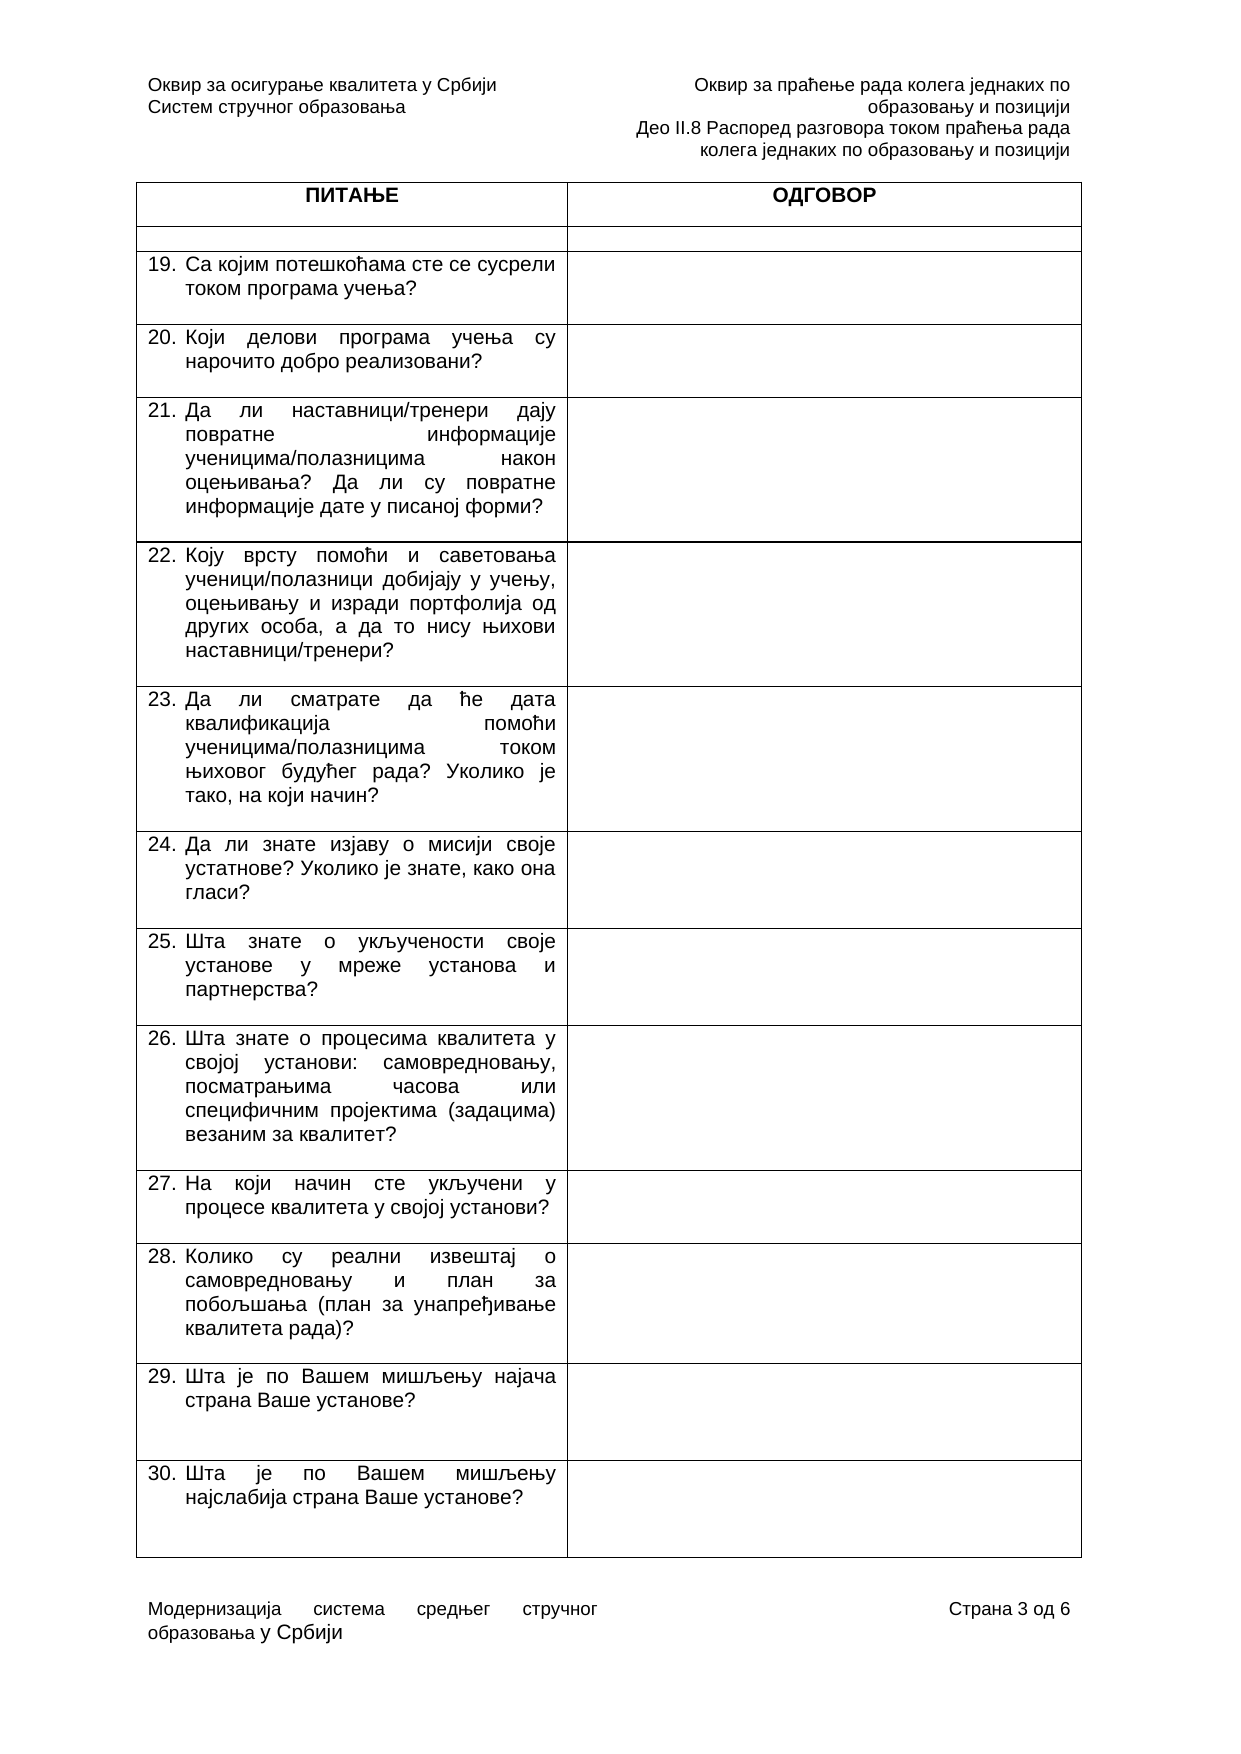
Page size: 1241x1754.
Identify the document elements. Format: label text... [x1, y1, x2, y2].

table_cell [568, 1364, 1081, 1460]
table_cell [568, 1171, 1081, 1242]
table_cell [568, 1026, 1081, 1169]
table_cell Да ли знате изјаву о мисији своје устатнове? Уколико је знате, како она гласи? [137, 832, 567, 928]
table_cell [568, 252, 1081, 324]
table_cell Коју врсту помоћи и саветовања ученици/полазници добијају у учењу, оцењивању и изради портфолија од других особа, а да то нису њихови наставници/тренери? [137, 543, 567, 686]
table_cell [568, 325, 1081, 397]
table_header ОДГОВОР [568, 183, 1081, 226]
table_cell Који делови програма учења су нарочито добро реализовани? [137, 325, 567, 397]
table_cell [568, 227, 1081, 251]
table_cell Шта знате о процесима квалитета у својој установи: самовредновању, посматрањима часова или специфичним пројектима (задацима) везаним за квалитет? [137, 1026, 567, 1169]
table_cell Са којим потешкоћама сте се сусрели током програма учења? [137, 252, 567, 324]
table_cell Да ли наставници/тренери дају повратне информације ученицима/полазницима након оцењивања? Да ли су повратне информације дате у писаној форми? [137, 398, 567, 541]
table_header ПИТАЊЕ [137, 183, 567, 226]
table_cell [568, 929, 1081, 1025]
table_cell Шта је по Вашем мишљењу најслабија страна Ваше установе? [137, 1461, 567, 1557]
table_cell На који начин сте укључени у процесе квалитета у својој установи? [137, 1171, 567, 1242]
table_cell Шта је по Вашем мишљењу најача страна Ваше установе? [137, 1364, 567, 1460]
table_cell Да ли сматрате да ће дата квалификација помоћи ученицима/полазницима током њиховог будућег рада? Уколико је тако, на који начин? [137, 687, 567, 831]
table_cell [568, 398, 1081, 541]
table_cell Шта знате о укључености своје установе у мреже установа и партнерства? [137, 929, 567, 1025]
table_cell [568, 1461, 1081, 1557]
table_cell [568, 832, 1081, 928]
table_cell [568, 687, 1081, 831]
table_cell Колико су реални извештај о самовредновању и план за побољшања (план за унапређивање квалитета рада)? [137, 1244, 567, 1363]
table_cell [568, 1244, 1081, 1363]
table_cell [137, 227, 567, 251]
table_cell [568, 543, 1081, 686]
